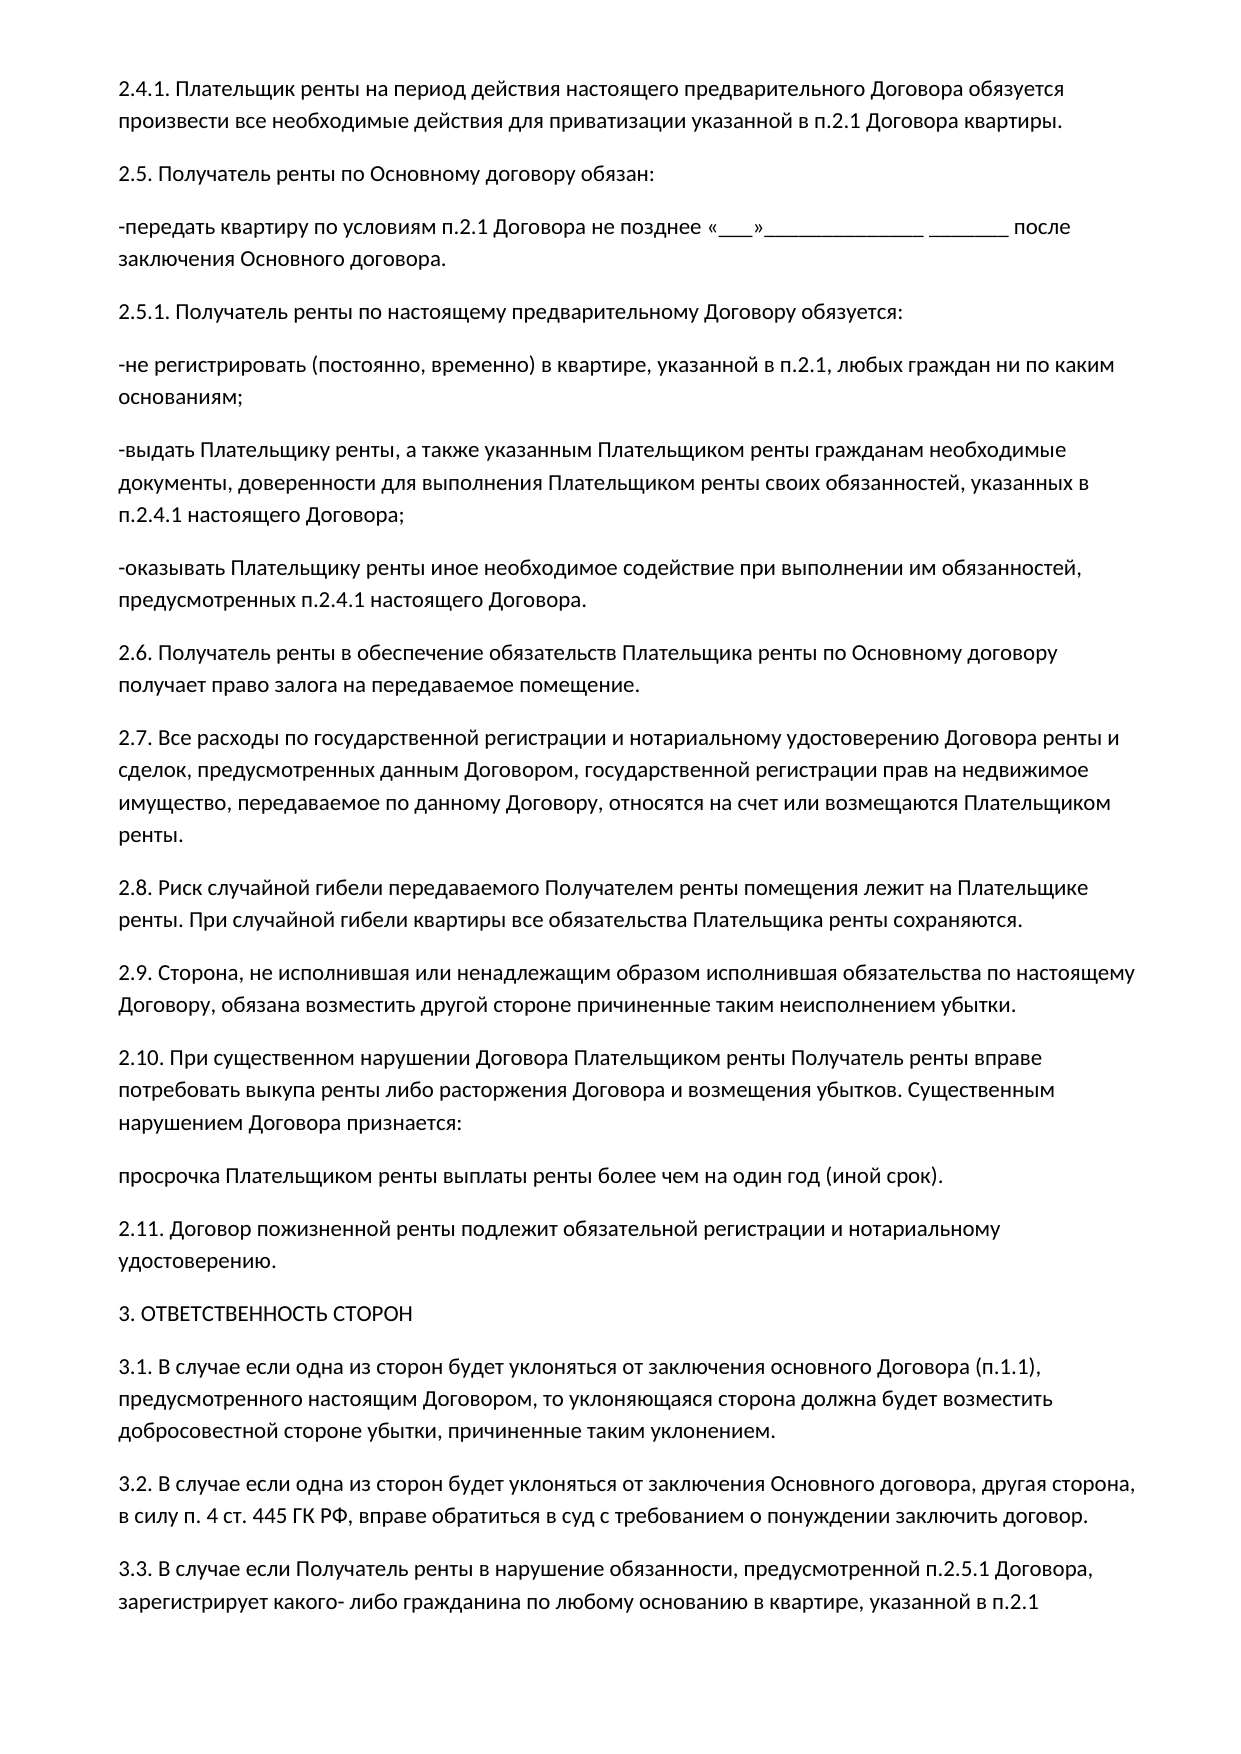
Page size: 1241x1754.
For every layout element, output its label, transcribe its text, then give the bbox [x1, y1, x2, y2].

text 2.8. Риск случайной гибели передаваемого Получателем ренты помещения лежит на Плательщике ренты. При случайной гибели квартиры все обязательства Плательщика ренты сохраняются. [118, 873, 1152, 933]
text -не регистрировать (постоянно, временно) в квартире, указанной в п.2.1, любых граждан ни по каким основаниям; [118, 350, 1152, 411]
text -передать квартиру по условиям п.2.1 Договора не позднее «___»______________ _______ после заключения Основного договора. [118, 212, 1152, 272]
text -выдать Плательщику ренты, а также указанным Плательщиком ренты гражданам необходимые документы, доверенности для выполнения Плательщиком ренты своих обязанностей, указанных в п.2.4.1 настоящего Договора; [118, 436, 1152, 528]
text 2.4.1. Плательщик ренты на период действия настоящего предварительного Договора обязуется произвести все необходимые действия для приватизации указанной в п.2.1 Договора квартиры. [118, 74, 1152, 134]
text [118, 1554, 1152, 1615]
text 2.7. Все расходы по государственной регистрации и нотариальному удостоверению Договора ренты и сделок, предусмотренных данным Договором, государственной регистрации прав на недвижимое имущество, передаваемое по данному Договору, относятся на счет или возмещаются Плательщиком ренты. [118, 723, 1152, 848]
text 3. ОТВЕТСТВЕННОСТЬ СТОРОН [118, 1299, 1152, 1327]
text 2.11. Договор пожизненной ренты подлежит обязательной регистрации и нотариальному удостоверению. [118, 1214, 1152, 1274]
text 2.9. Сторона, не исполнившая или ненадлежащим образом исполнившая обязательства по настоящему Договору, обязана возместить другой стороне причиненные таким неисполнением убытки. [118, 958, 1152, 1018]
text 2.10. При существенном нарушении Договора Плательщиком ренты Получатель ренты вправе потребовать выкупа ренты либо расторжения Договора и возмещения убытков. Существенным нарушением Договора признается: [118, 1043, 1152, 1136]
text 2.5.1. Получатель ренты по настоящему предварительному Договору обязуется: [118, 297, 1152, 325]
text 2.6. Получатель ренты в обеспечение обязательств Плательщика ренты по Основному договору получает право залога на передаваемое помещение. [118, 638, 1152, 698]
text 2.5. Получатель ренты по Основному договору обязан: [118, 159, 1152, 187]
text -оказывать Плательщику ренты иное необходимое содействие при выполнении им обязанностей, предусмотренных п.2.4.1 настоящего Договора. [118, 553, 1152, 613]
text 3.1. В случае если одна из сторон будет уклоняться от заключения основного Договора (п.1.1), предусмотренного настоящим Договором, то уклоняющаяся сторона должна будет возместить добросовестной стороне убытки, причиненные таким уклонением. [118, 1352, 1152, 1444]
text 3.2. В случае если одна из сторон будет уклоняться от заключения Основного договора, другая сторона, в силу п. 4 ст. 445 ГК РФ, вправе обратиться в суд с требованием о понуждении заключить договор. [118, 1469, 1152, 1529]
text просрочка Плательщиком ренты выплаты ренты более чем на один год (иной срок). [118, 1161, 1152, 1189]
